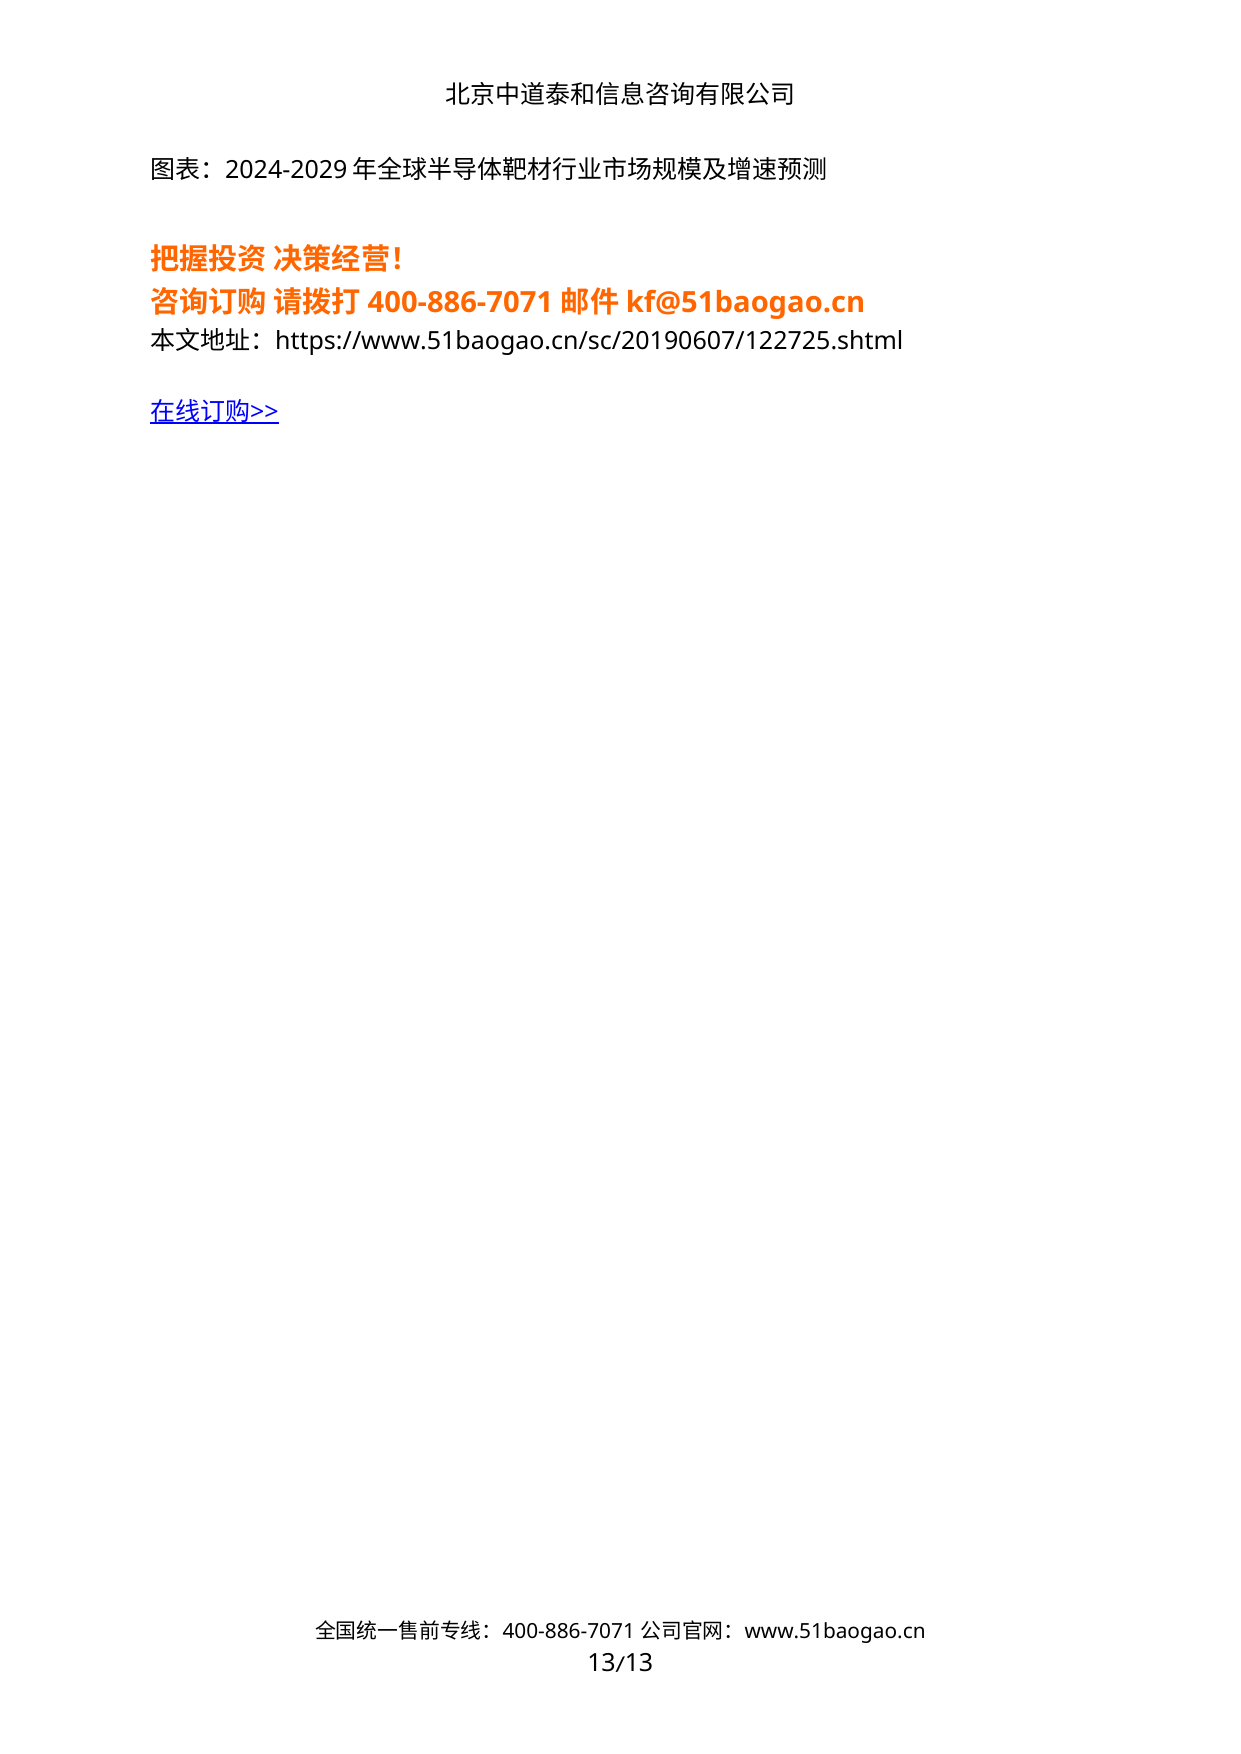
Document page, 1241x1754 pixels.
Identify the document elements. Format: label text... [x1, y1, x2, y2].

text 在线订购>> [150, 357, 1090, 427]
text 图表：2024-2029年全球半导体靶材行业市场规模及增速预测 [150, 150, 1090, 186]
text 把握投资 决策经营！咨询订购 请拨打 400-886-7071 邮件 kf@51baogao.cn本文地址：https://www.51baogao.cn/sc/20190607/122725.shtml [150, 202, 1090, 357]
